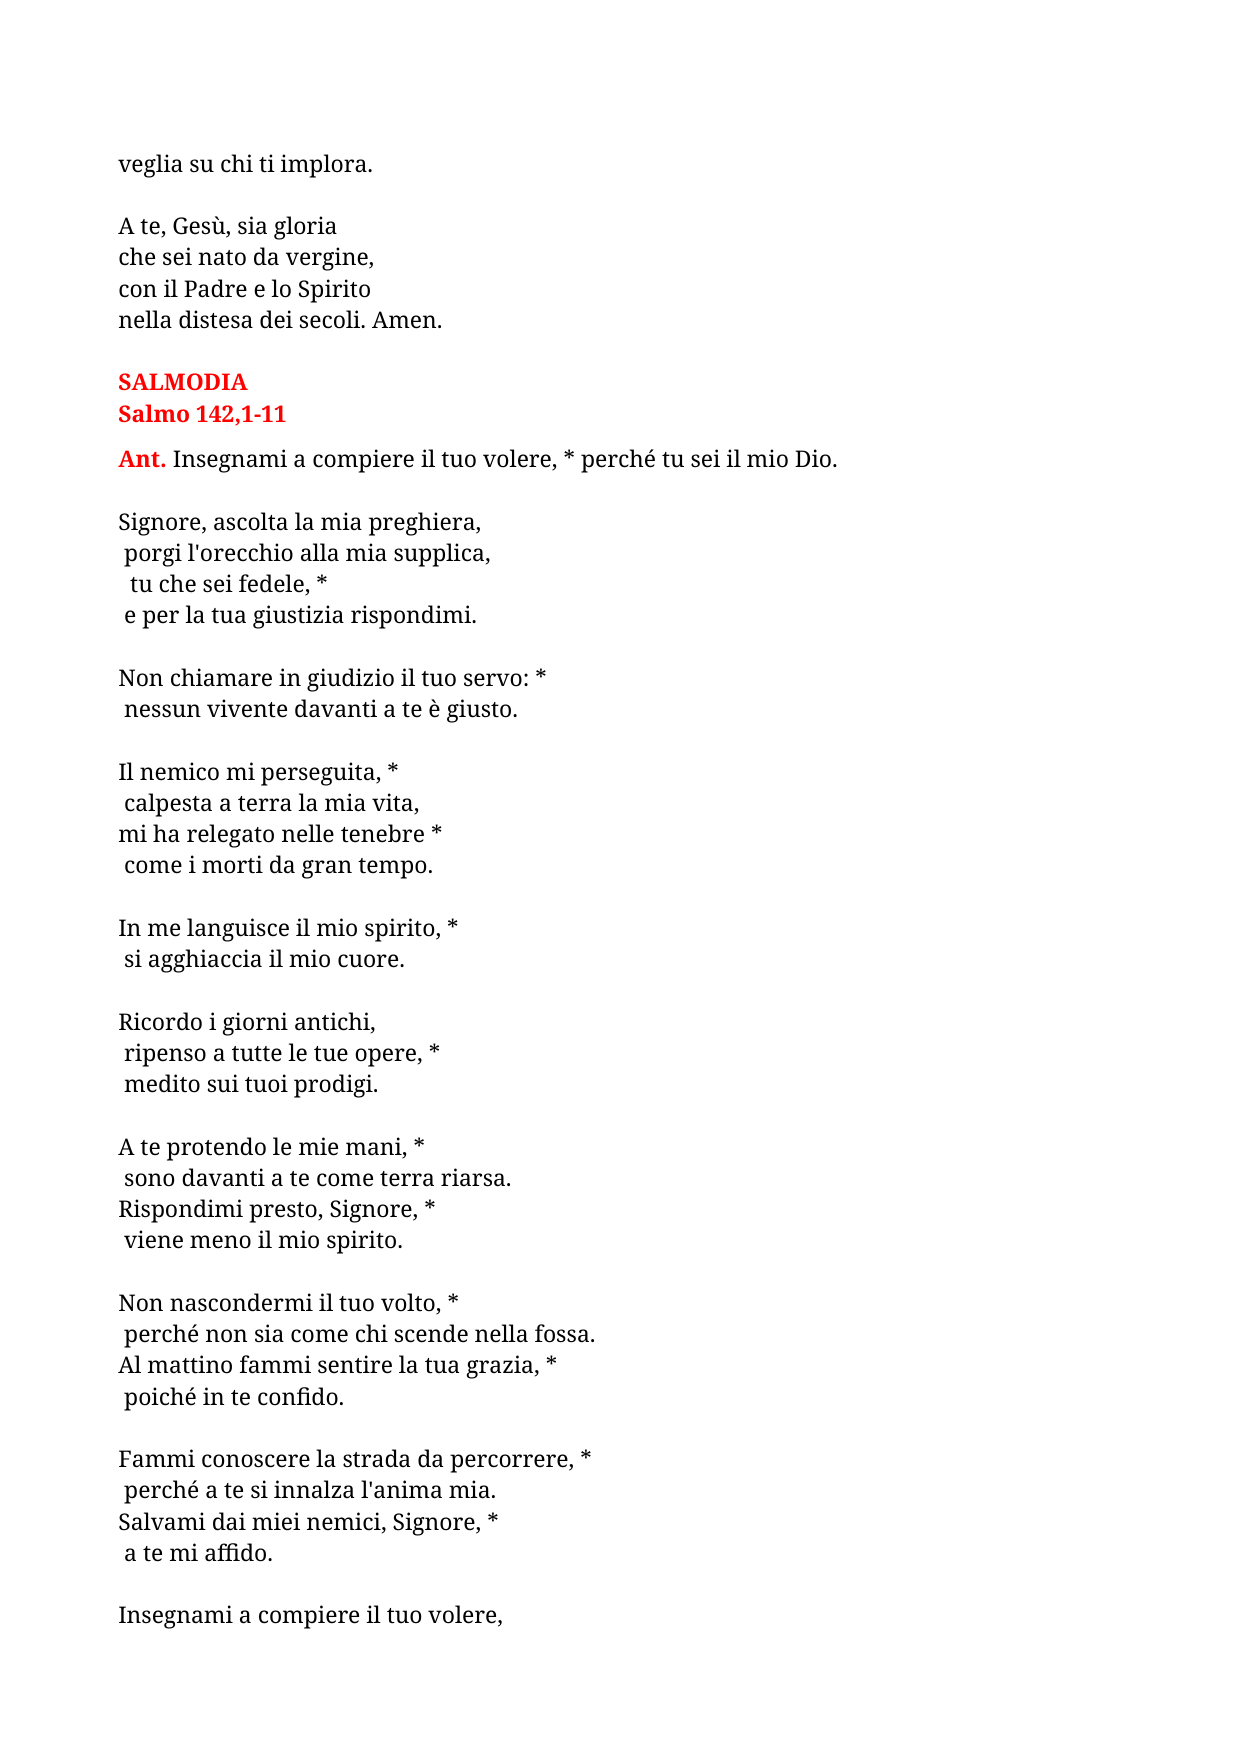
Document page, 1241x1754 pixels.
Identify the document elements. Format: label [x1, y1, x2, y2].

text [118, 148, 1122, 1631]
